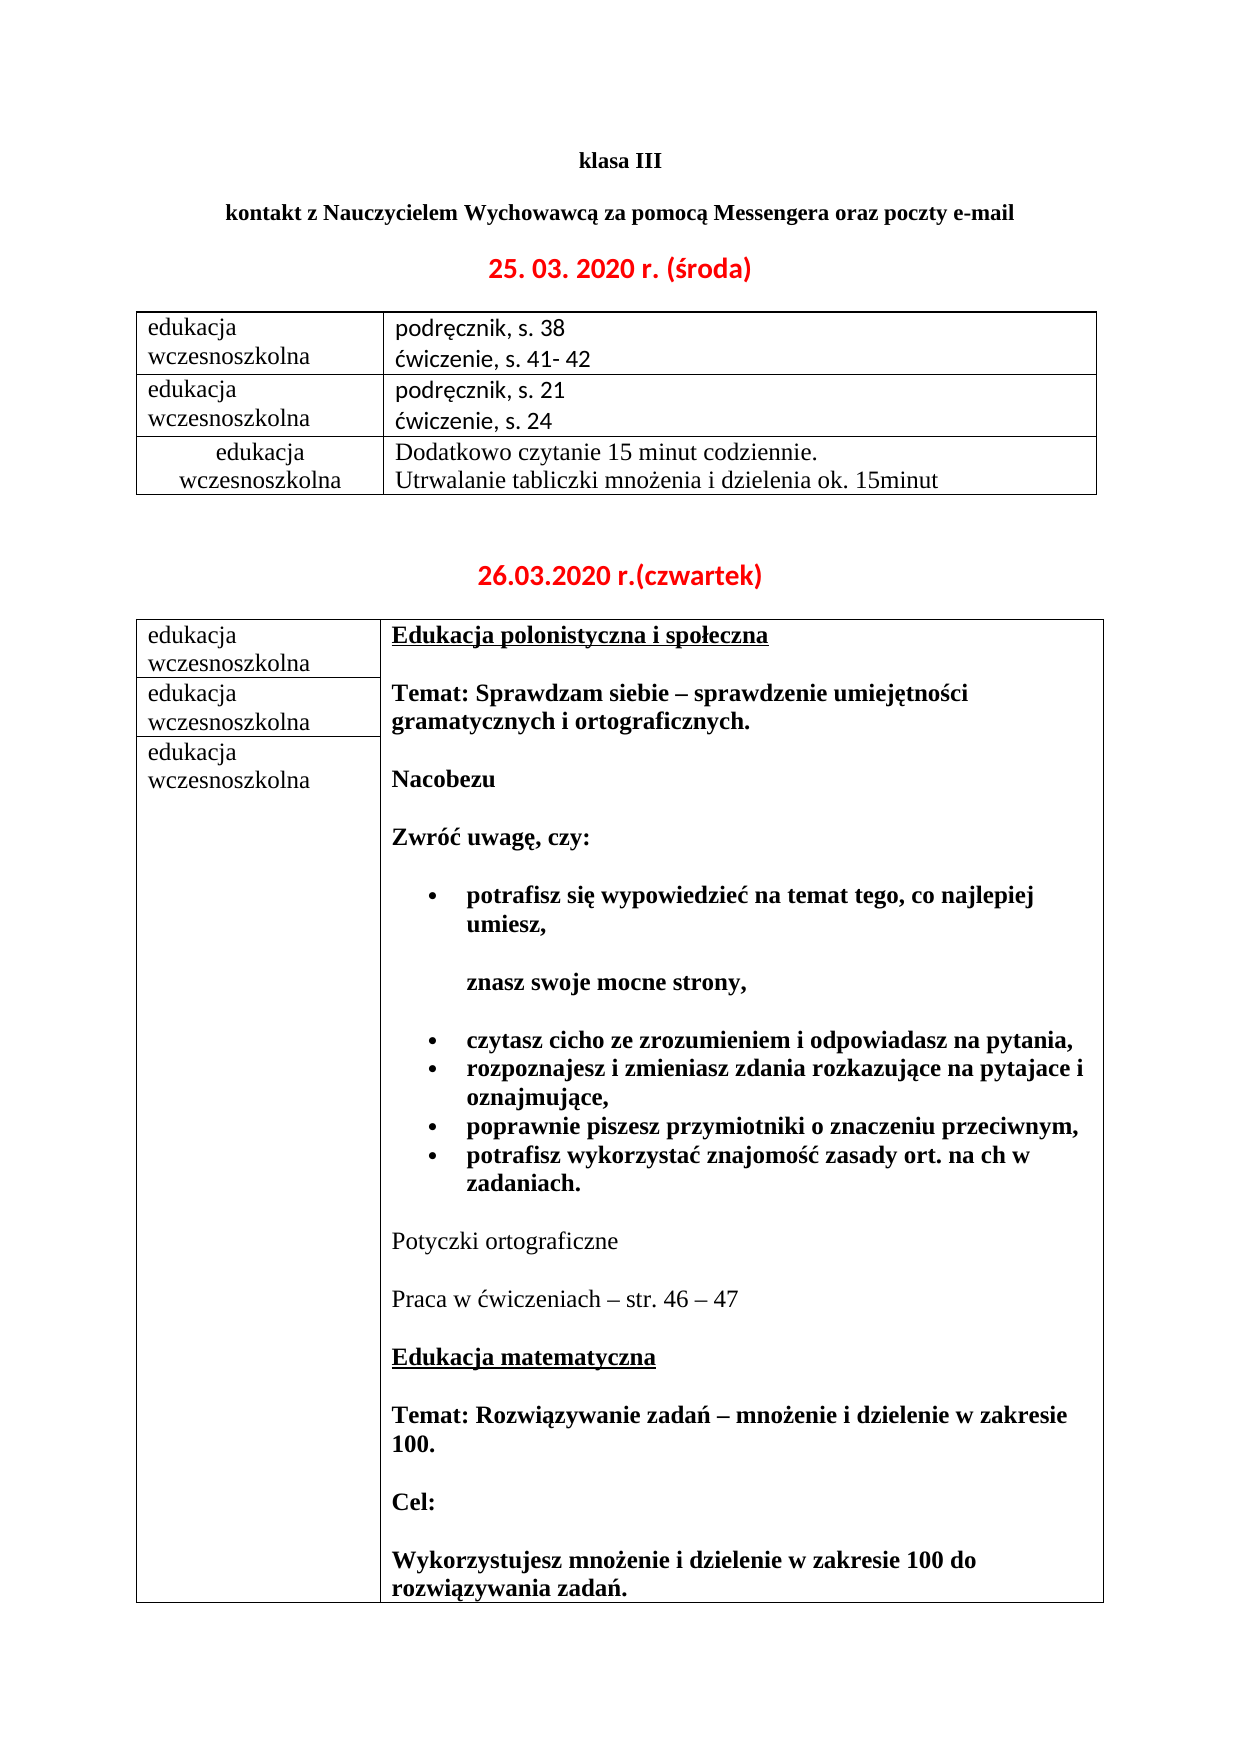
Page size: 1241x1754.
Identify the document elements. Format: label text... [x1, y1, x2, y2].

table_cell edukacja wczesnoszkolna [137, 678, 380, 736]
text 26.03.2020 r.(czwartek) [148, 557, 1093, 593]
table_cell podręcznik, s. 21 ćwiczenie, s. 24 [384, 375, 1096, 436]
table_header edukacja wczesnoszkolna [137, 313, 383, 373]
table_header edukacja wczesnoszkolna [137, 620, 380, 677]
table_cell edukacja wczesnoszkolna [137, 437, 383, 494]
table_header Edukacja polonistyczna i społeczna Temat: Sprawdzam siebie – sprawdzenie umiejętności gramatycznych i ortograficznych. Nacobezu Zwróć uwagę, czy: potrafisz się wypowiedzieć na temat tego, co najlepiej umiesz, znasz swoje mocne strony, czytasz cicho ze zrozumieniem i odpowiadasz na pytania, rozpoznajesz i zmieniasz zdania rozkazujące na pytajace i oznajmujące, poprawnie piszesz przymiotniki o znaczeniu przeciwnym, potrafisz wykorzystać znajomość zasady ort. na ch w zadaniach. Potyczki ortograficzne Praca w ćwiczeniach – str. 46 – 47 Edukacja matematyczna Temat: Rozwiązywanie zadań – mnożenie i dzielenie w zakresie 100. Cel: Wykorzystujesz mnożenie i dzielenie w zakresie 100 do rozwiązywania zadań. Podręcznik: str. 21, Ćwiczenia – str. 25, zad. 5,6 i 7. [381, 620, 1103, 1602]
table_cell Dodatkowo czytanie 15 minut codziennie. Utrwalanie tabliczki mnożenia i dzielenia ok. 15minut [384, 437, 1096, 494]
table_header podręcznik, s. 38 ćwiczenie, s. 41- 42 [384, 313, 1096, 373]
table_cell edukacja wczesnoszkolna [137, 375, 383, 436]
text kontakt z Nauczycielem Wychowawcą za pomocą Messengera oraz poczty e-mail [148, 199, 1093, 225]
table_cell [137, 737, 380, 1602]
text klasa III [148, 148, 1093, 174]
text 25. 03. 2020 r. (środa) [148, 250, 1093, 285]
